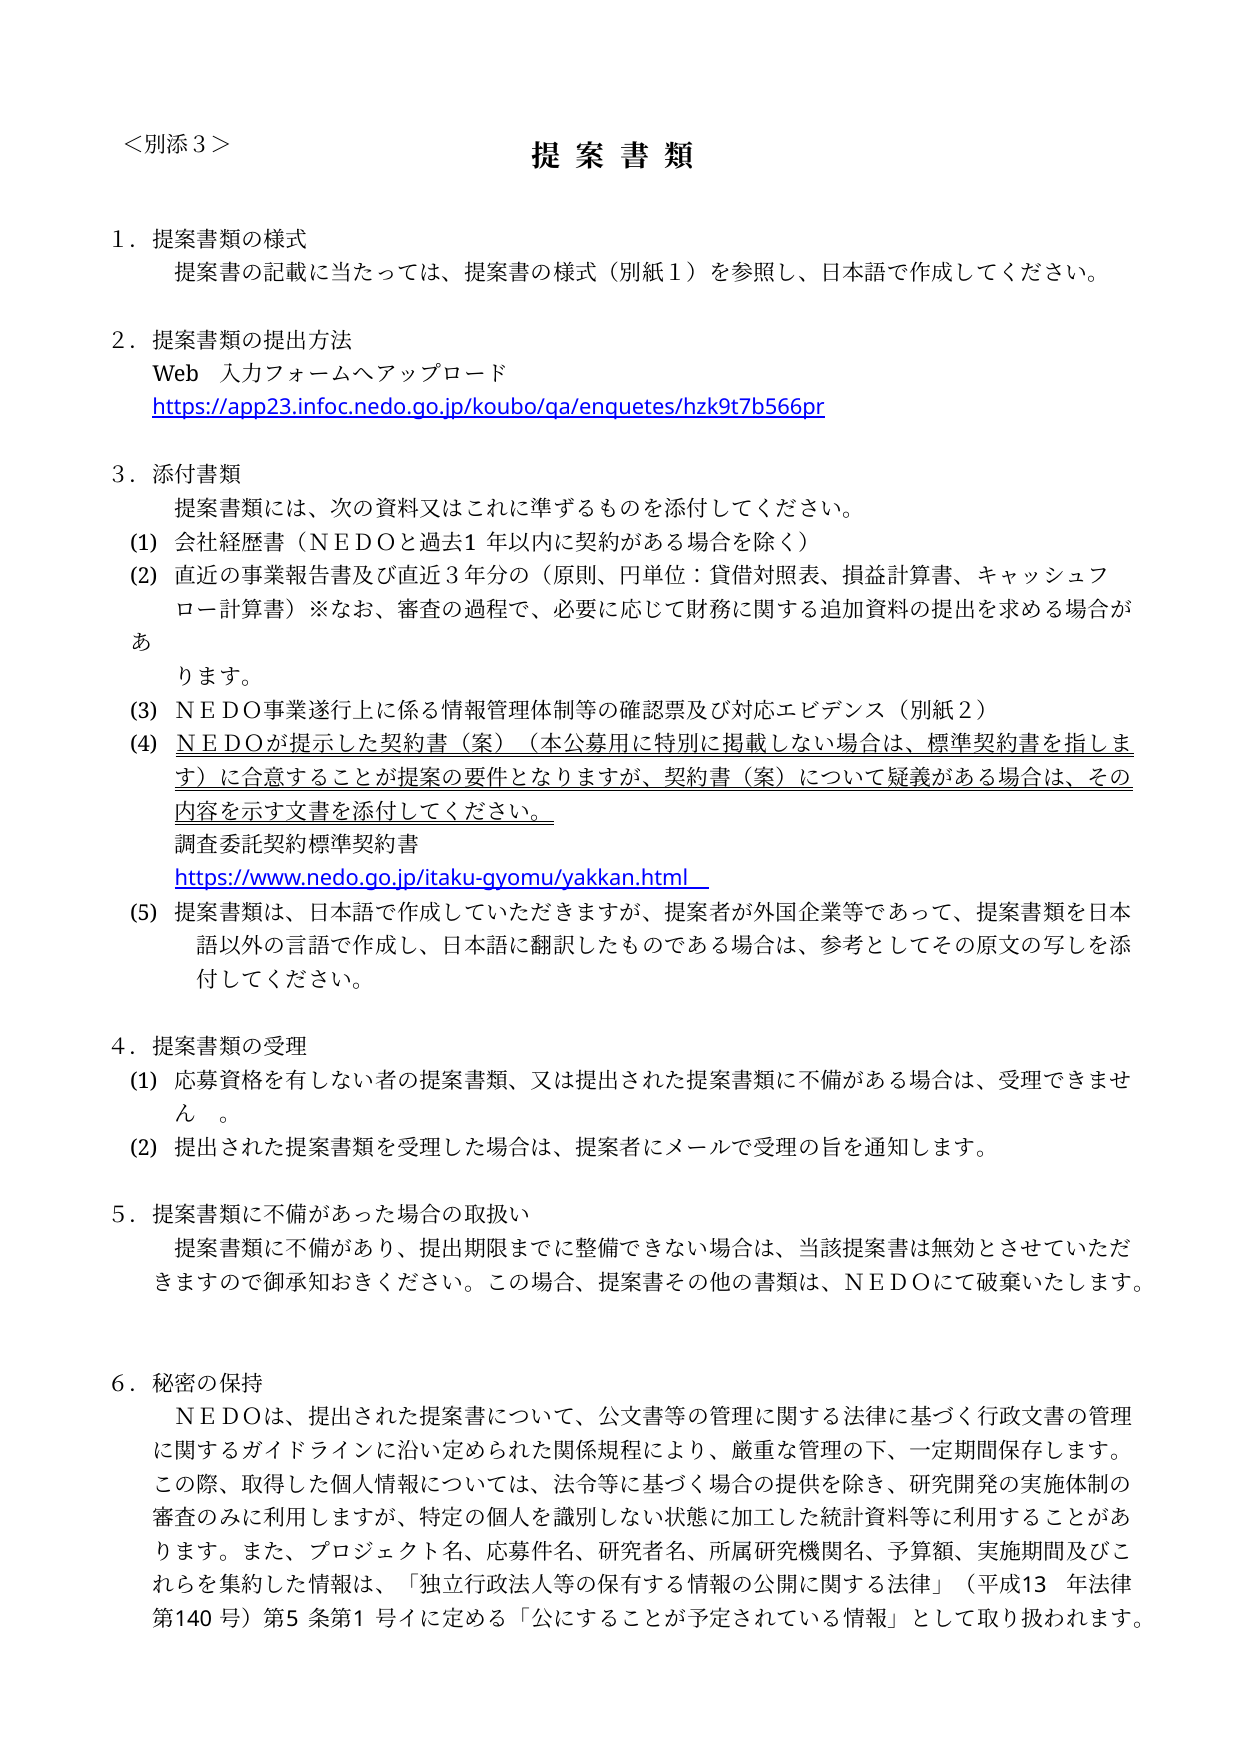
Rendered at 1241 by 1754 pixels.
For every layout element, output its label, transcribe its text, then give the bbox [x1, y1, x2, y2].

text 提案書類 [107, 120, 1133, 187]
text ＮＥＤＯは、提出された提案書について、公文書等の管理に関する法律に基づく行政文書の管理に関するガイドラインに沿い定められた関係規程により、厳重な管理の下、一定期間保存します。この際、取得した個人情報については、法令等に基づく場合の提供を除き、研究開発の実施体制の審査のみに利用しますが、特定の個人を識別しない状態に加工した統計資料等に利用することがあります。また、プロジェクト名、応募件名、研究者名、所属研究機関名、予算額、実施期間及びこれらを集約した情報は、「独立行政法人等の保有する情報の公開に関する法律」（平成13年法律第140号）第5条第1号イに定める「公にすることが予定されている情報」として取り扱われます。 [144, 1398, 1133, 1634]
text 調査委託契約標準契約書 [130, 826, 1133, 860]
text ２．提案書類の提出方法 [107, 322, 1133, 355]
text https://app23.infoc.nedo.go.jp/koubo/qa/enquetes/hzk9t7b566pr [107, 389, 1133, 423]
text ３．添付書類 [107, 456, 1133, 490]
text (1) 応募資格を有しない者の提案書類、又は提出された提案書類に不備がある場合は、受理できません。 [130, 1062, 1133, 1129]
text 提案書の記載に当たっては、提案書の様式（別紙１）を参照し、日本語で作成してください。 [129, 254, 1133, 288]
text (4) ＮＥＤＯが提示した契約書（案）（本公募用に特別に掲載しない場合は、標準契約書を指します）に合意することが提案の要件となりますが、契約書（案）について疑義がある場合は、その内容を示す文書を添付してください。 [130, 726, 1133, 826]
text (5) 提案書類は、日本語で作成していただきますが、提案者が外国企業等であって、提案書類を日本語以外の言語で作成し、日本語に翻訳したものである場合は、参考としてその原文の写しを添付してください。 [130, 894, 1133, 995]
text (2) 提出された提案書類を受理した場合は、提案者にメールで受理の旨を通知します。 [130, 1129, 1133, 1163]
text １．提案書類の様式 [107, 221, 1133, 254]
text (1) 会社経歴書（ＮＥＤＯと過去1年以内に契約がある場合を除く） [107, 524, 1133, 557]
text ５．提案書類に不備があった場合の取扱い [107, 1197, 1133, 1230]
text (3) ＮＥＤＯ事業遂行上に係る情報管理体制等の確認票及び対応エビデンス（別紙２） [130, 692, 1133, 726]
text ４．提案書類の受理 [107, 1028, 1133, 1062]
text ロー計算書）※なお、審査の過程で、必要に応じて財務に関する追加資料の提出を求める場合があ [130, 591, 1133, 658]
text 提案書類に不備があり、提出期限までに整備できない場合は、当該提案書は無効とさせていただきますので御承知おきください。この場合、提案書その他の書類は、ＮＥＤＯにて破棄いたします。 [134, 1230, 1133, 1331]
text ります。 [130, 658, 1133, 692]
text Web 入力フォームへアップロード [107, 355, 1133, 389]
text ６．秘密の保持 [107, 1365, 1133, 1398]
text 提案書類には、次の資料又はこれに準ずるものを添付してください。 [107, 490, 1133, 524]
text (2) 直近の事業報告書及び直近３年分の（原則、円単位：貸借対照表、損益計算書、キャッシュフ [130, 557, 1133, 591]
text https://www.nedo.go.jp/itaku-gyomu/yakkan.html [130, 860, 1133, 894]
